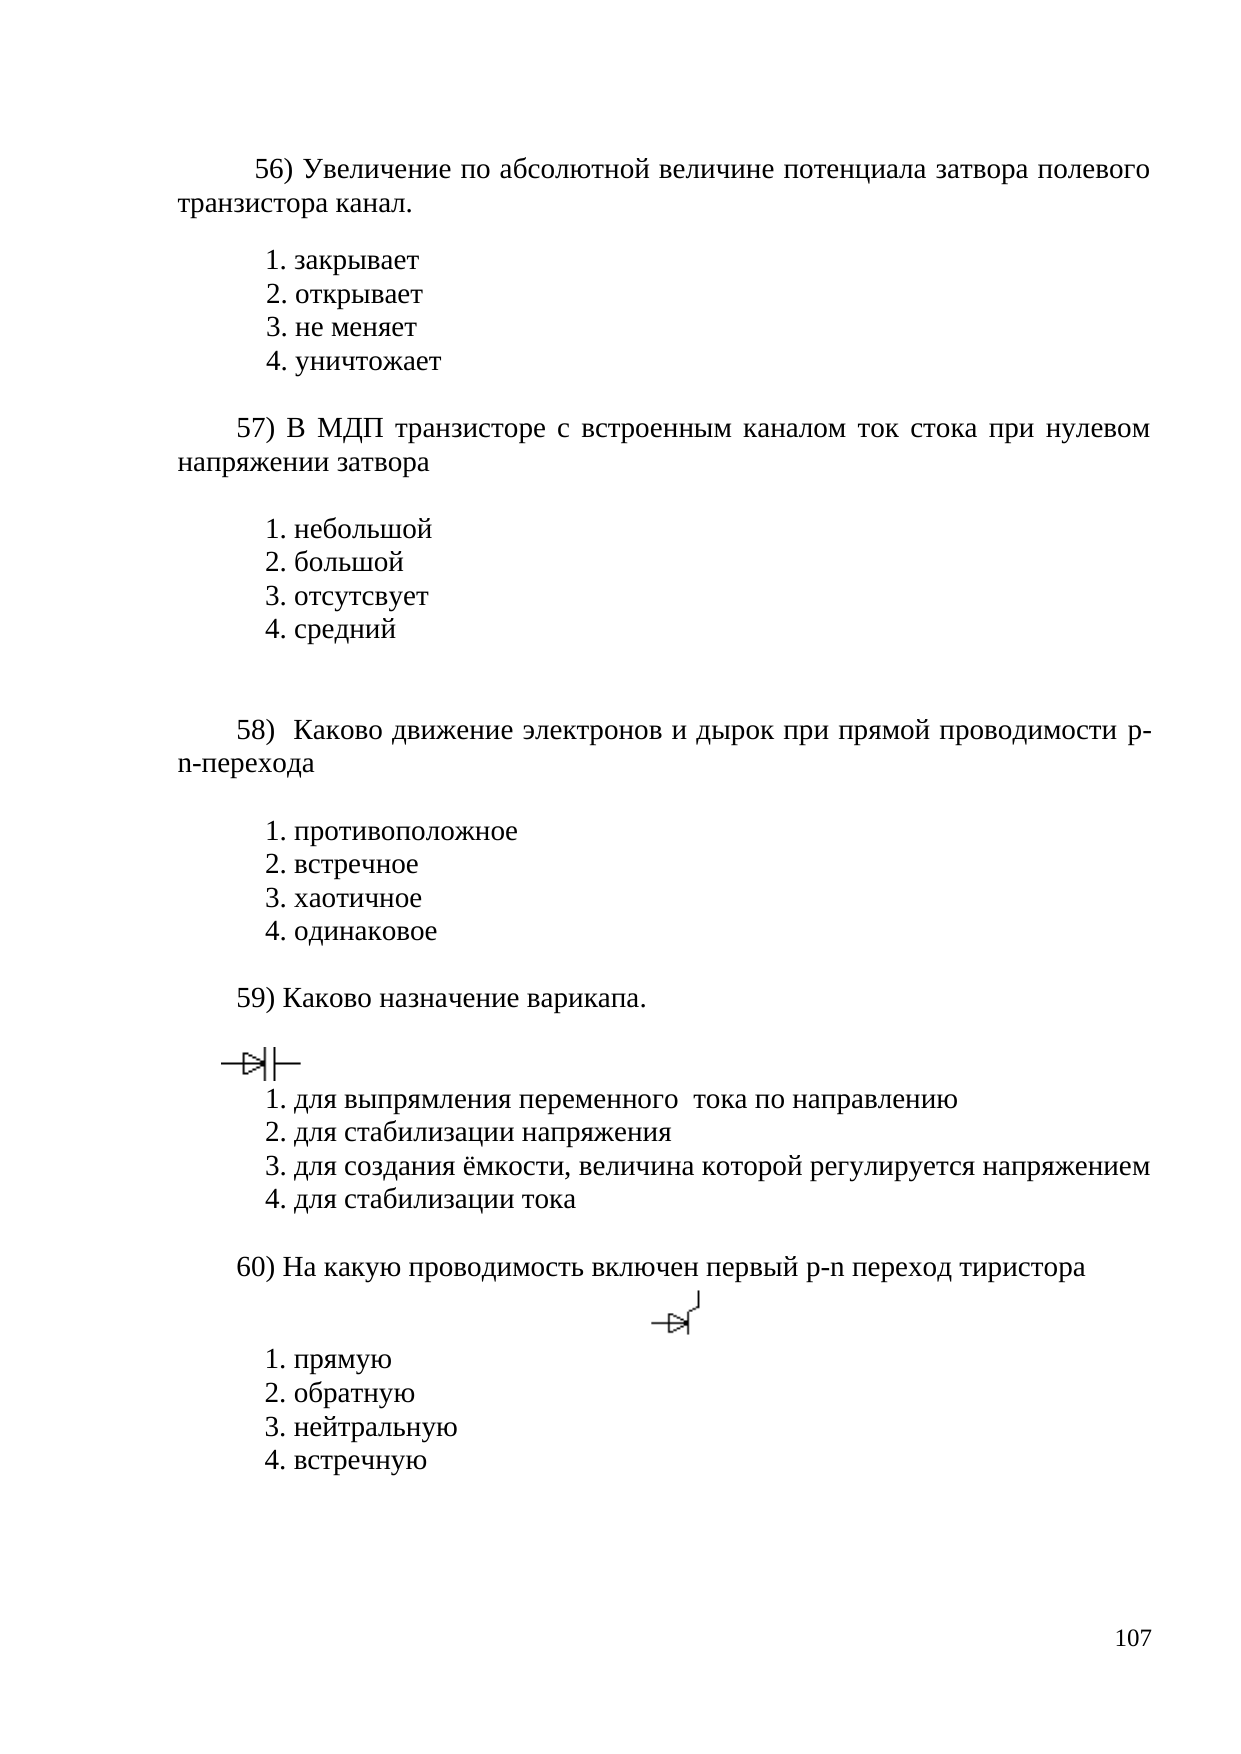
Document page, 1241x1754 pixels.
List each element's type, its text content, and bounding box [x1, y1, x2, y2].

text 3. для создания ёмкости, величина которой регулируется напряжением [177, 1148, 1152, 1182]
text 1. небольшой [177, 511, 1152, 544]
text 60) На какую проводимость включен первый p-n переход тиристора [177, 1249, 1152, 1282]
text 57) В МДП транзисторе с встроенным каналом ток стока при нулевом напряжении затвора [177, 410, 1152, 477]
text 56) Увеличение по абсолютной величине потенциала затвора полевого транзистора канал. [177, 152, 1152, 219]
text 59) Каково назначение варикапа. [177, 980, 1152, 1014]
text 1. закрывает [177, 242, 1152, 276]
text 3. не меняет [177, 309, 1152, 343]
text 2. для стабилизации напряжения [177, 1114, 1152, 1148]
text 2. большой [177, 544, 1152, 578]
picture [221, 1047, 301, 1081]
text 2. открывает [177, 276, 1152, 309]
text 3. нейтральную [148, 1409, 1152, 1442]
text 1. противоположное [177, 813, 1152, 846]
text 3. отсутсвует [177, 578, 1152, 611]
text 2. обратную [148, 1375, 1152, 1409]
text 4. встречную [148, 1442, 1152, 1476]
text 4. для стабилизации тока [177, 1182, 1152, 1215]
text 2. встречное [177, 846, 1152, 880]
text 1. для выпрямления переменного тока по направлению [177, 1081, 1152, 1114]
text 58) Каково движение электронов и дырок при прямой проводимости p-n-перехода [177, 712, 1152, 779]
picture [651, 1282, 705, 1342]
text 4. уничтожает [177, 343, 1152, 377]
text 1. прямую [148, 1342, 1152, 1375]
text 4. одинаковое [177, 913, 1152, 947]
text 4. средний [177, 611, 1152, 645]
text 3. хаотичное [177, 880, 1152, 913]
